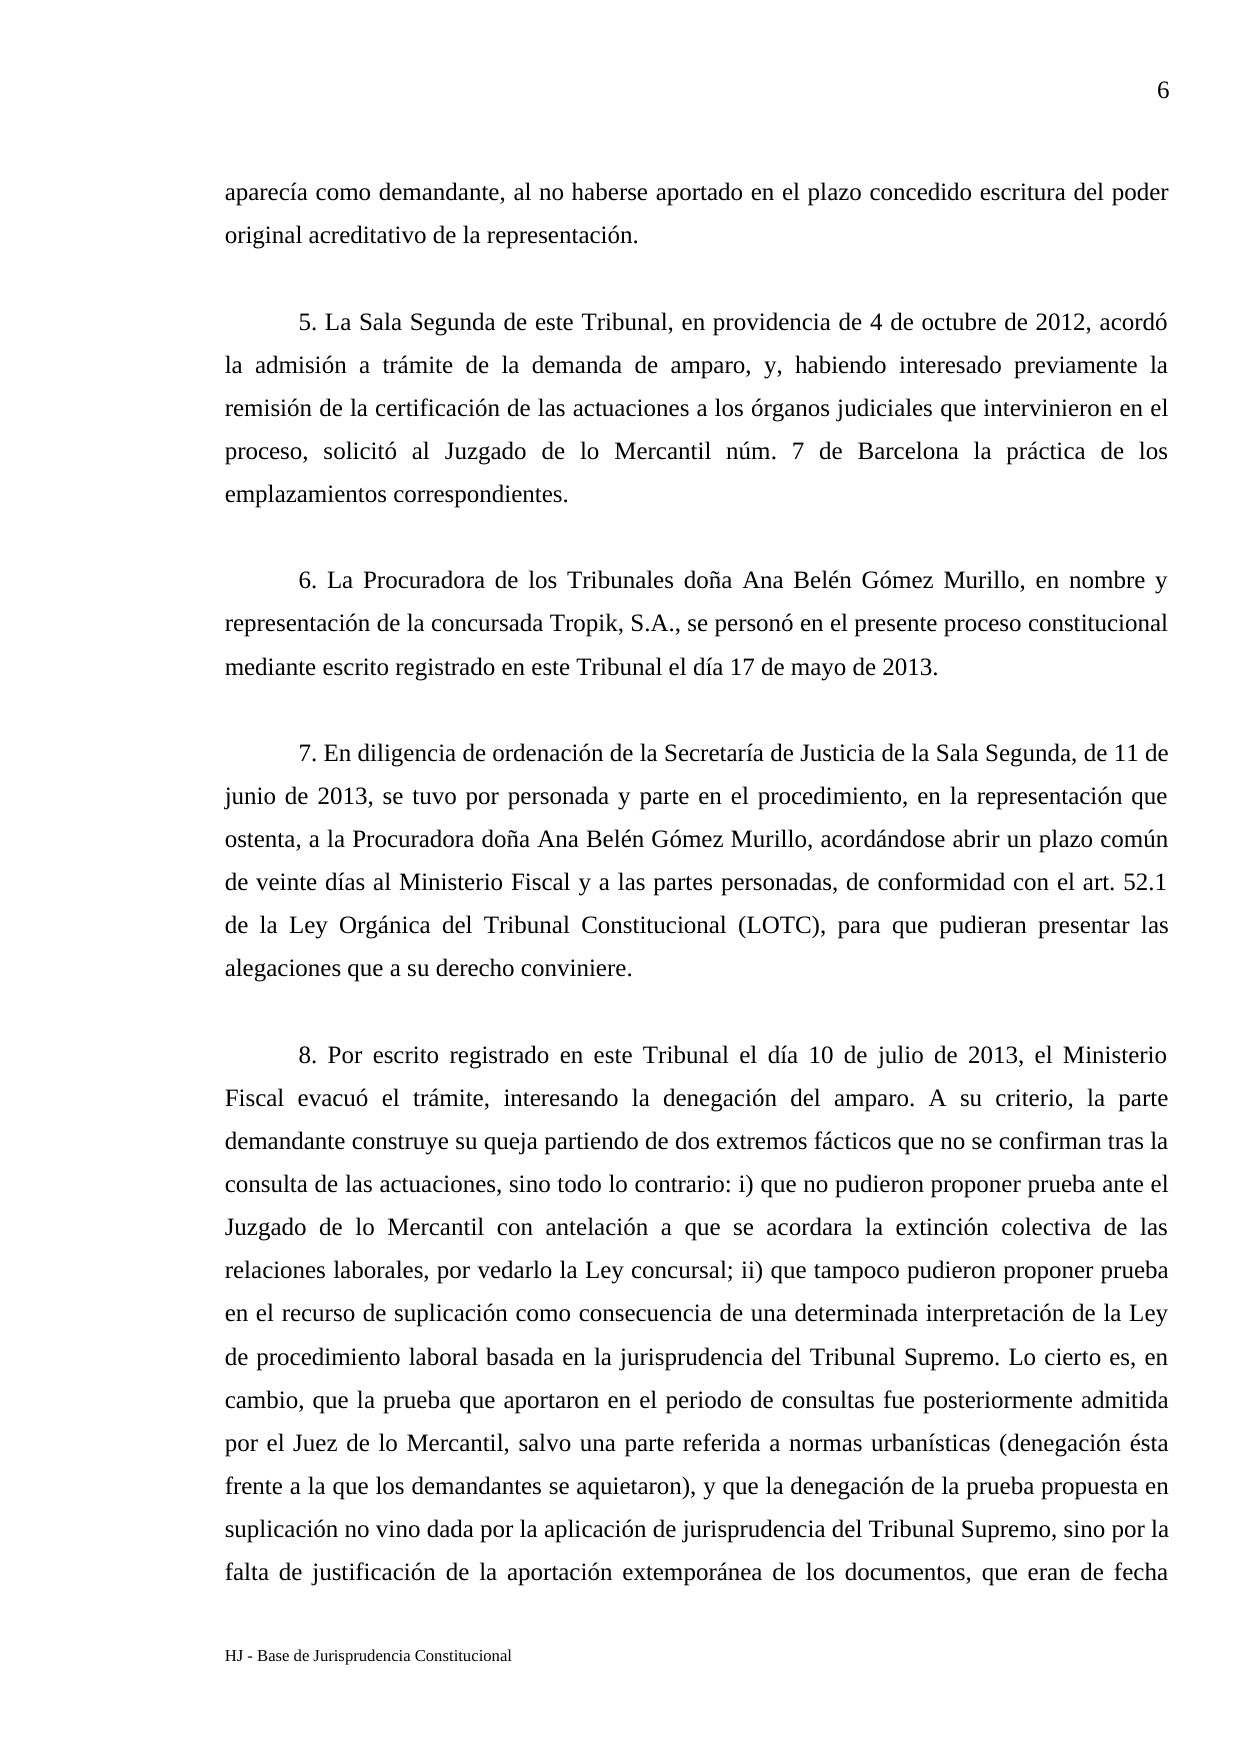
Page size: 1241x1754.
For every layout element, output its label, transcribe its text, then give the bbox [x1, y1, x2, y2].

text 7. En diligencia de ordenación de la Secretaría de Justicia de la Sala Segunda, de 11 de junio de 2013, se tuvo por personada y parte en el procedimiento, en la representación que ostenta, a la Procuradora doña Ana Belén Gómez Murillo, acordándose abrir un plazo común de veinte días al Ministerio Fiscal y a las partes personadas, de conformidad con el art. 52.1 de la Ley Orgánica del Tribunal Constitucional (LOTC), para que pudieran presentar las alegaciones que a su derecho conviniere. [224, 738, 1169, 982]
text 6. La Procuradora de los Tribunales doña Ana Belén Gómez Murillo, en nombre y representación de la concursada Tropik, S.A., se personó en el presente proceso constitucional mediante escrito registrado en este Tribunal el día 17 de mayo de 2013. [224, 565, 1169, 680]
text 5. La Sala Segunda de este Tribunal, en providencia de 4 de octubre de 2012, acordó la admisión a trámite de la demanda de amparo, y, habiendo interesado previamente la remisión de la certificación de las actuaciones a los órganos judiciales que intervinieron en el proceso, solicitó al Juzgado de lo Mercantil núm. 7 de Barcelona la práctica de los emplazamientos correspondientes. [224, 307, 1169, 508]
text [224, 177, 1169, 249]
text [224, 1040, 1169, 1586]
